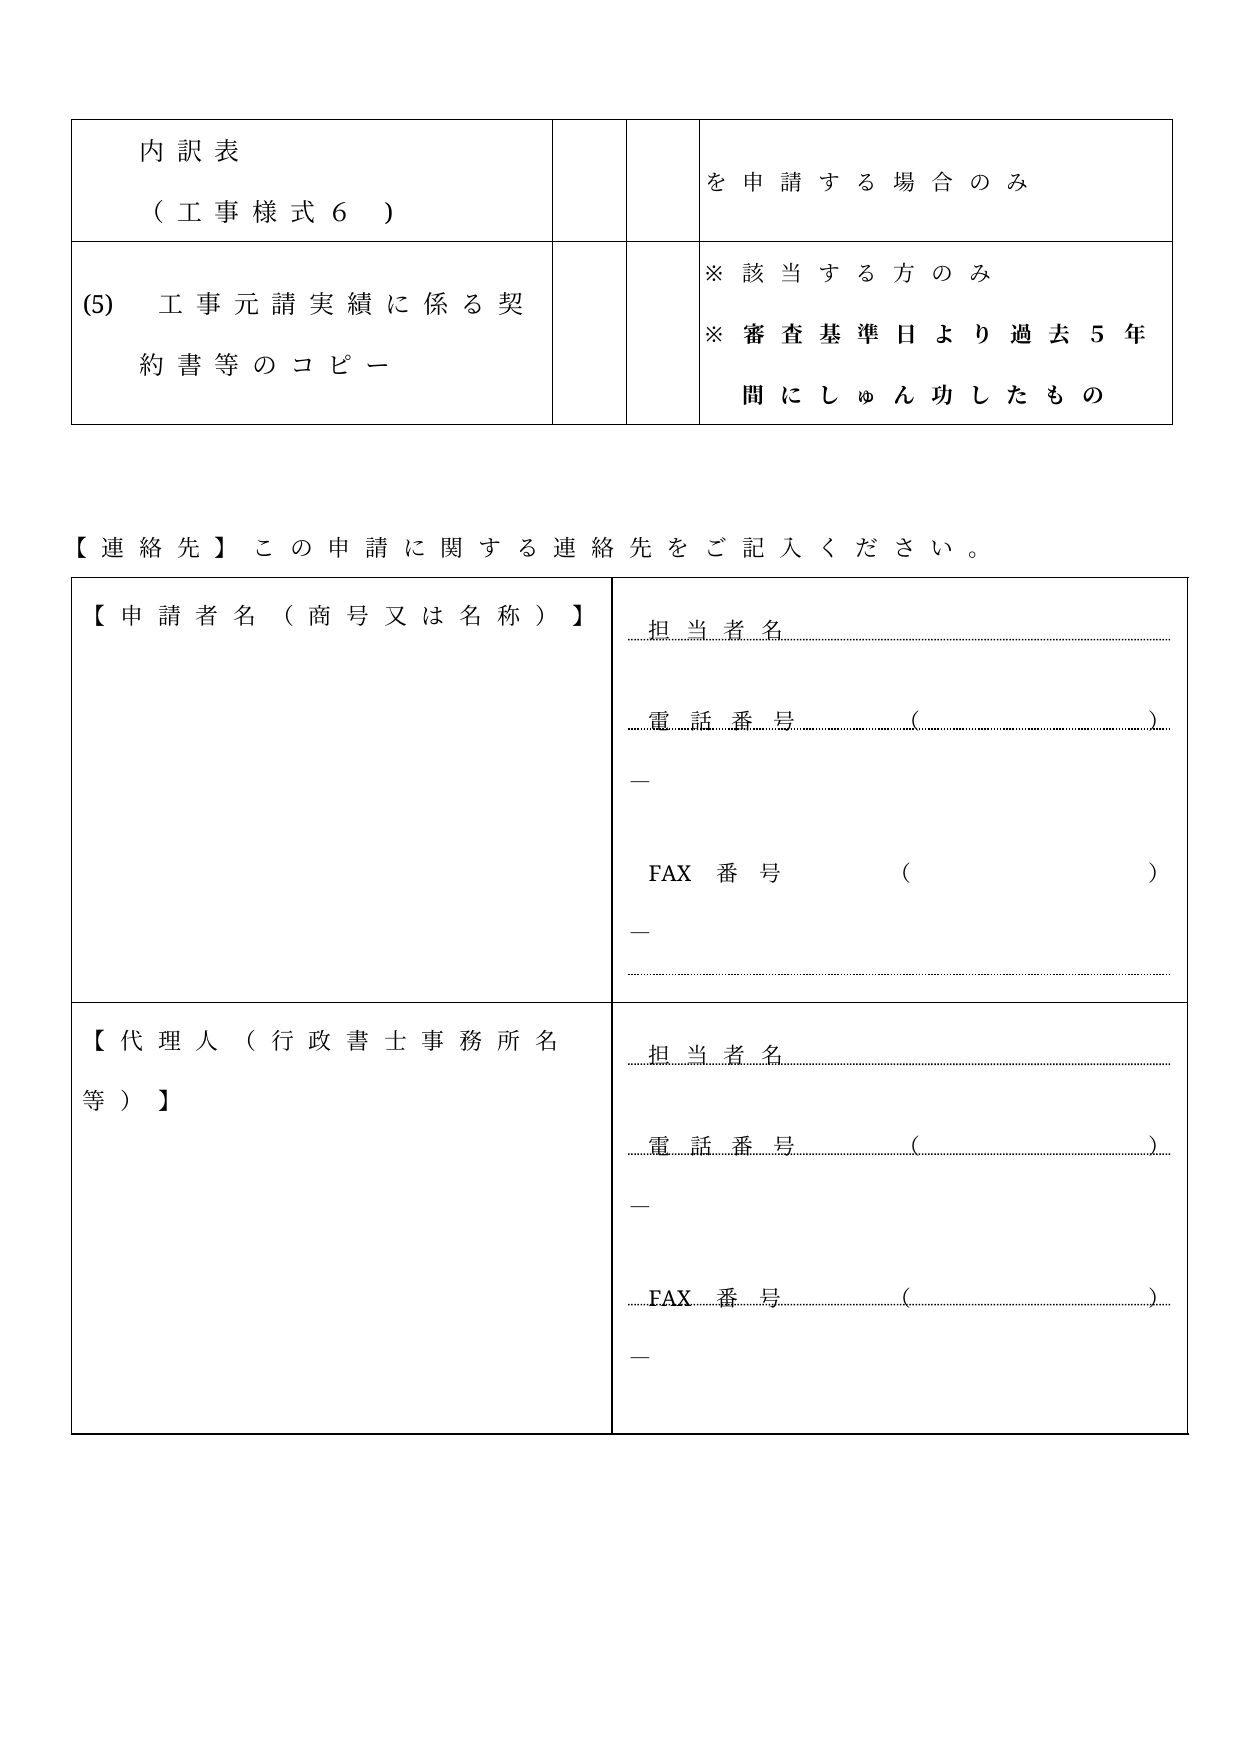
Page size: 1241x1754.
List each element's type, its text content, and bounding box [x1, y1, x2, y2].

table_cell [700, 120, 1172, 241]
table_header 担当者名 電話番号 （ ） ― FAX 番号 （ ） ― [613, 578, 1187, 1001]
table_cell [627, 242, 699, 424]
table_cell ※該当する方のみ ※審査基準日より過去５年間にしゅん功したもの [700, 242, 1172, 424]
table_cell 担当者名 電話番号 （ ） ― FAX 番号 （ ） ― [613, 1003, 1187, 1433]
table_header 【申請者名（商号又は名称）】 [72, 578, 611, 1001]
table_cell (5) 工事元請実績に係る契約書等のコピー [72, 242, 552, 424]
text 【連絡先】この申請に関する連絡先をご記入ください。 [64, 516, 1176, 577]
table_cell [72, 120, 552, 241]
table_cell 【代理人（行政書士事務所名等）】 [72, 1003, 611, 1433]
table_cell [627, 120, 699, 241]
table_cell [553, 120, 626, 241]
table_cell [553, 242, 626, 424]
